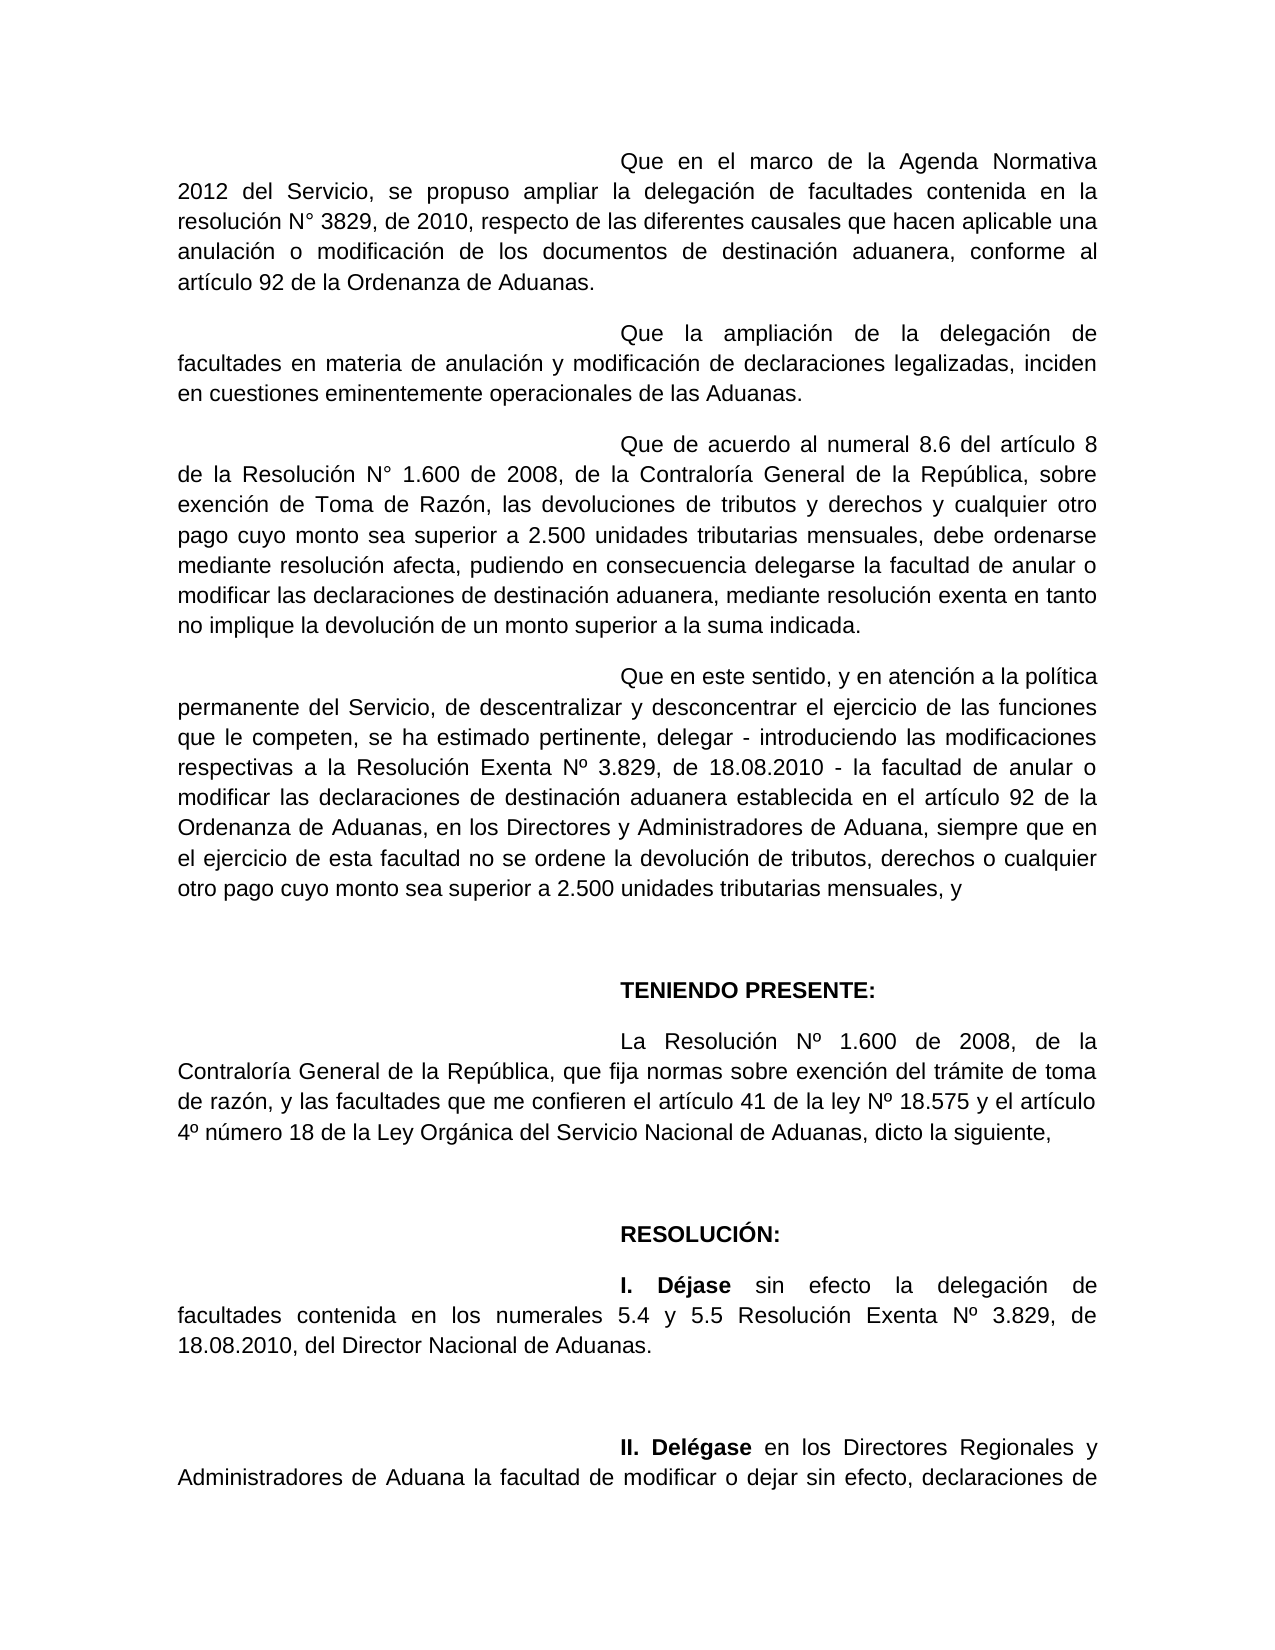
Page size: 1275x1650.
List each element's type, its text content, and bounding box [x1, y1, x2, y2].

text Que de acuerdo al numeral 8.6 del artículo 8 de ° 1.600 de 2008, de de , sobre exención de Toma de Razón, las devoluciones de tributos y derechos y cualquier otro pago cuyo monto sea superior a 2.500 unidades tributarias mensuales, debe ordenarse mediante resolución afecta, pudiendo en consecuencia delegarse la facultad de anular o modificar las declaraciones de destinación aduanera, mediante resolución exenta en tanto no implique la devolución de un monto superior a la suma indicada. [177, 431, 1098, 638]
text RESOLUCIÓN: [177, 1221, 1098, 1247]
text La Resolución Nº 1.600 de 2008, de de , que fija normas sobre exención del trámite de toma de razón, y las facultades que me confieren el artículo 41 de la ley Nº 18.575 y el artículo 4º número 18 de del Servicio Nacional de Aduanas, dicto la siguiente, [177, 1028, 1098, 1145]
text Que en el marco de 2012 del Servicio, se propuso ampliar la delegación de facultades contenida en la resolución N° 3829, de 2010, respecto de las diferentes causales que hacen aplicable una anulación o modificación de los documentos de destinación aduanera, conforme al artículo 92 de de Aduanas. [177, 148, 1098, 295]
text TENIENDO PRESENTE: [177, 977, 1098, 1003]
text Que la ampliación de la delegación de facultades en materia de anulación y modificación de declaraciones legalizadas, inciden en cuestiones eminentemente operacionales de las Aduanas. [177, 319, 1098, 406]
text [177, 1434, 1098, 1491]
text Que en este sentido, y en atención a la política permanente del Servicio, de descentralizar y desconcentrar el ejercicio de las funciones que le competen, se ha estimado pertinente, delegar - introduciendo las modificaciones respectivas a Nº 3.829, de 18.08.2010 - la facultad de anular o modificar las declaraciones de destinación aduanera establecida en el artículo 92 de de Aduanas, en los Directores y Administradores de Aduana, siempre que en el ejercicio de esta facultad no se ordene la devolución de tributos, derechos o cualquier otro pago cuyo monto sea superior a 2.500 unidades tributarias mensuales, y [177, 663, 1098, 901]
text I. Déjase sin efecto la delegación de facultades contenida en los numerales 5.4 y 5.5 Resolución Exenta Nº 3.829, de 18.08.2010, del Director Nacional de Aduanas. [177, 1272, 1098, 1358]
